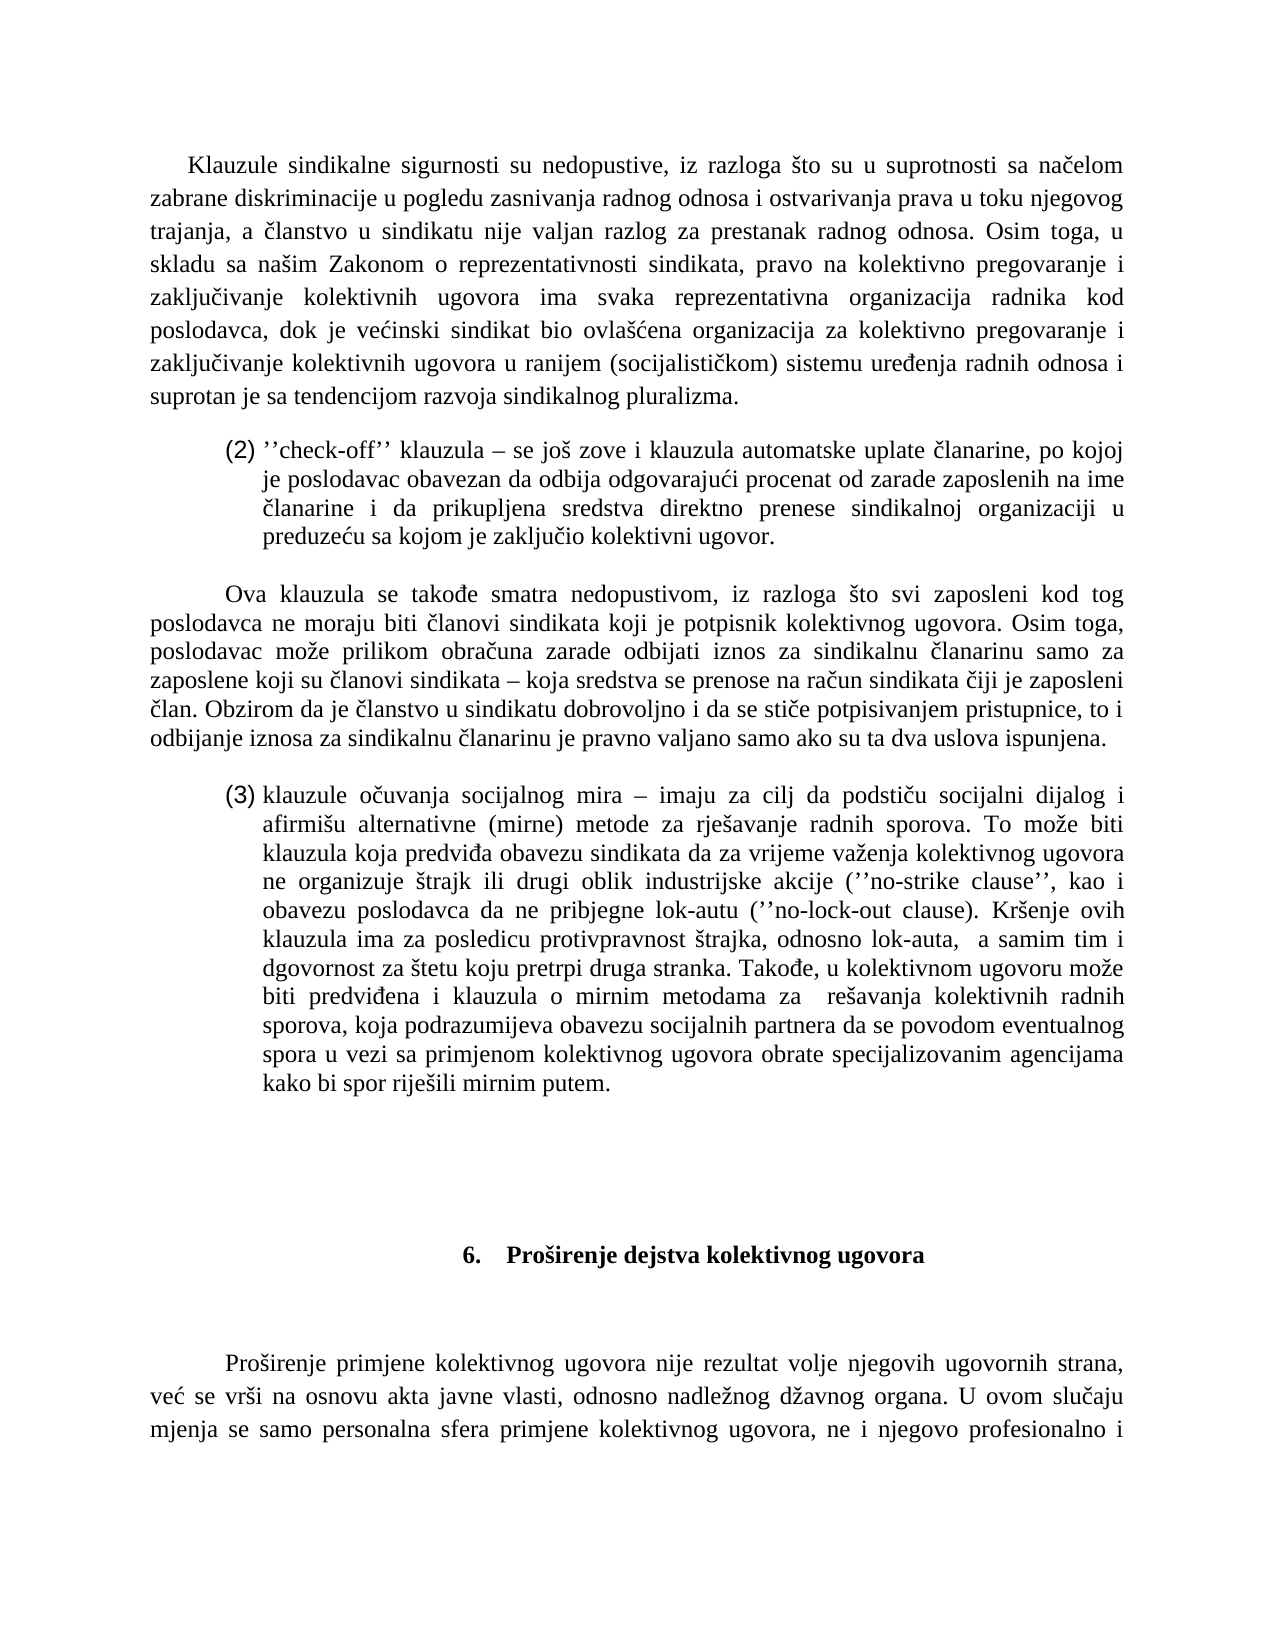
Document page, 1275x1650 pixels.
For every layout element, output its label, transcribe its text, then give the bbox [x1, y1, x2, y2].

text Ova klauzula se takođe smatra nedopustivom, iz razloga što svi zaposleni kod tog poslodavca ne moraju biti članovi sindikata koji je potpisnik kolektivnog ugovora. Osim toga, poslodavac može prilikom obračuna zarade odbijati iznos za sindikalnu članarinu samo za zaposlene koji su članovi sindikata – koja sredstva se prenose na račun sindikata čiji je zaposleni član. Obzirom da je članstvo u sindikatu dobrovoljno i da se stiče potpisivanjem pristupnice, to i odbijanje iznosa za sindikalnu članarinu je pravno valjano samo ako su ta dva uslova ispunjena. [150, 579, 1125, 751]
text Klauzule sindikalne sigurnosti su nedopustive, iz razloga što su u suprotnosti sa načelom zabrane diskriminacije u pogledu zasnivanja radnog odnosa i ostvarivanja prava u toku njegovog trajanja, a članstvo u sindikatu nije valjan razlog za prestanak radnog odnosa. Osim toga, u skladu sa našim Zakonom o reprezentativnosti sindikata, pravo na kolektivno pregovaranje i zaključivanje kolektivnih ugovora ima svaka reprezentativna organizacija radnika kod poslodavca, dok je većinski sindikat bio ovlašćena organizacija za kolektivno pregovaranje i zaključivanje kolektivnih ugovora u ranijem (socijalističkom) sistemu uređenja radnih odnosa i suprotan je sa tendencijom razvoja sindikalnog pluralizma. [150, 150, 1125, 410]
list klauzule očuvanja socijalnog mira – imaju za cilj da podstiču socijalni dijalog i afirmišu alternativne (mirne) metode za rješavanje radnih sporova. To može biti klauzula koja predviđa obavezu sindikata da za vrijeme važenja kolektivnog ugovora ne organizuje štrajk ili drugi oblik industrijske akcije (’’no-strike clause’’, kao i obavezu poslodavca da ne pribjegne lok-autu (’’no-lock-out clause). Kršenje ovih klauzula ima za posledicu protivpravnost štrajka, odnosno lok-auta, a samim tim i dgovornost za štetu koju pretrpi druga stranka. Takođe, u kolektivnom ugovoru može biti predviđena i klauzula o mirnim metodama za rešavanja kolektivnih radnih sporova, koja podrazumijeva obavezu socijalnih partnera da se povodom eventualnog spora u vezi sa primjenom kolektivnog ugovora obrate specijalizovanim agencijama kako bi spor riješili mirnim putem. [225, 780, 1125, 1096]
list ’’check-off’’ klauzula – se još zove i klauzula automatske uplate članarine, po kojoj je poslodavac obavezan da odbija odgovarajući procenat od zarade zaposlenih na ime članarine i da prikupljena sredstva direktno prenese sindikalnoj organizaciji u preduzeću sa kojom je zaključio kolektivni ugovor. [225, 435, 1125, 550]
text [150, 1348, 1125, 1443]
list Proširenje dejstva kolektivnog ugovora [262, 1240, 1125, 1269]
